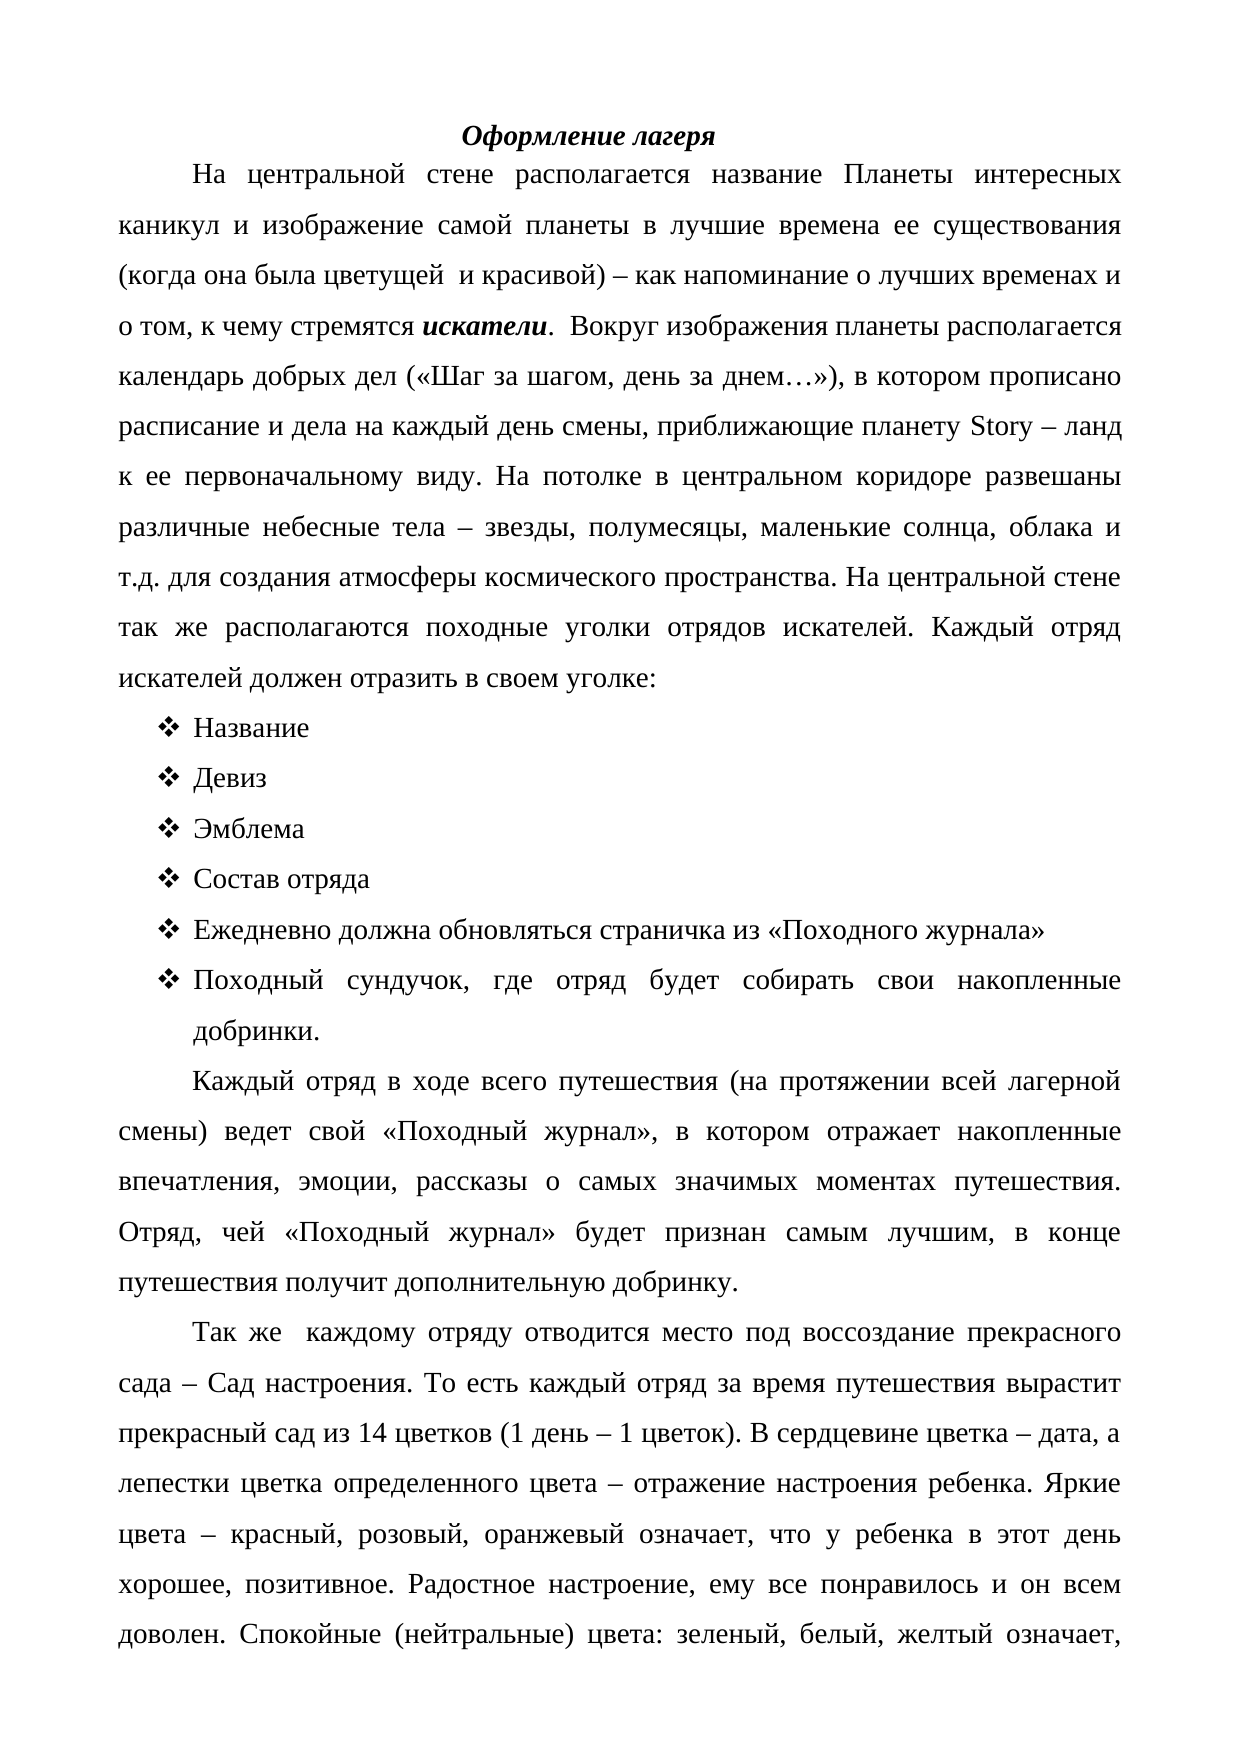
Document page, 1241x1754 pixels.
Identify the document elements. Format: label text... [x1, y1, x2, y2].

list Девиз [156, 761, 1122, 794]
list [118, 1314, 1122, 1650]
list Каждый отряд в ходе всего путешествия (на протяжении всей лагерной смены) ведет свой «Походный журнал», в котором отражает накопленные впечатления, эмоции, рассказы о самых значимых моментах путешествия. Отряд, чей «Походный журнал» будет признан самым лучшим, в конце путешествия получит дополнительную добринку. [118, 1063, 1122, 1298]
list Название [156, 710, 1122, 744]
list Состав отряда [156, 861, 1122, 895]
text На центральной стене располагается название Планеты интересных каникул и изображение самой планеты в лучшие времена ее существования (когда она была цветущей и красивой) – как напоминание о лучших временах и о том, к чему стремятся искатели. Вокруг изображения планеты располагается календарь добрых дел («Шаг за шагом, день за днем…»), в котором прописано расписание и дела на каждый день смены, приближающие планету Story – ланд к ее первоначальному виду. На потолке в центральном коридоре развешаны различные небесные тела – звезды, полумесяцы, маленькие солнца, облака и т.д. для создания атмосферы космического пространства. На центральной стене так же располагаются походные уголки отрядов искателей. Каждый отряд искателей должен отразить в своем уголке: [118, 157, 1122, 693]
list Ежедневно должна обновляться страничка из «Походного журнала» [156, 912, 1122, 945]
list Походный сундучок, где отряд будет собирать свои накопленные добринки. [156, 962, 1122, 1046]
text Оформление лагеря [88, 118, 1089, 152]
list Эмблема [156, 811, 1122, 844]
